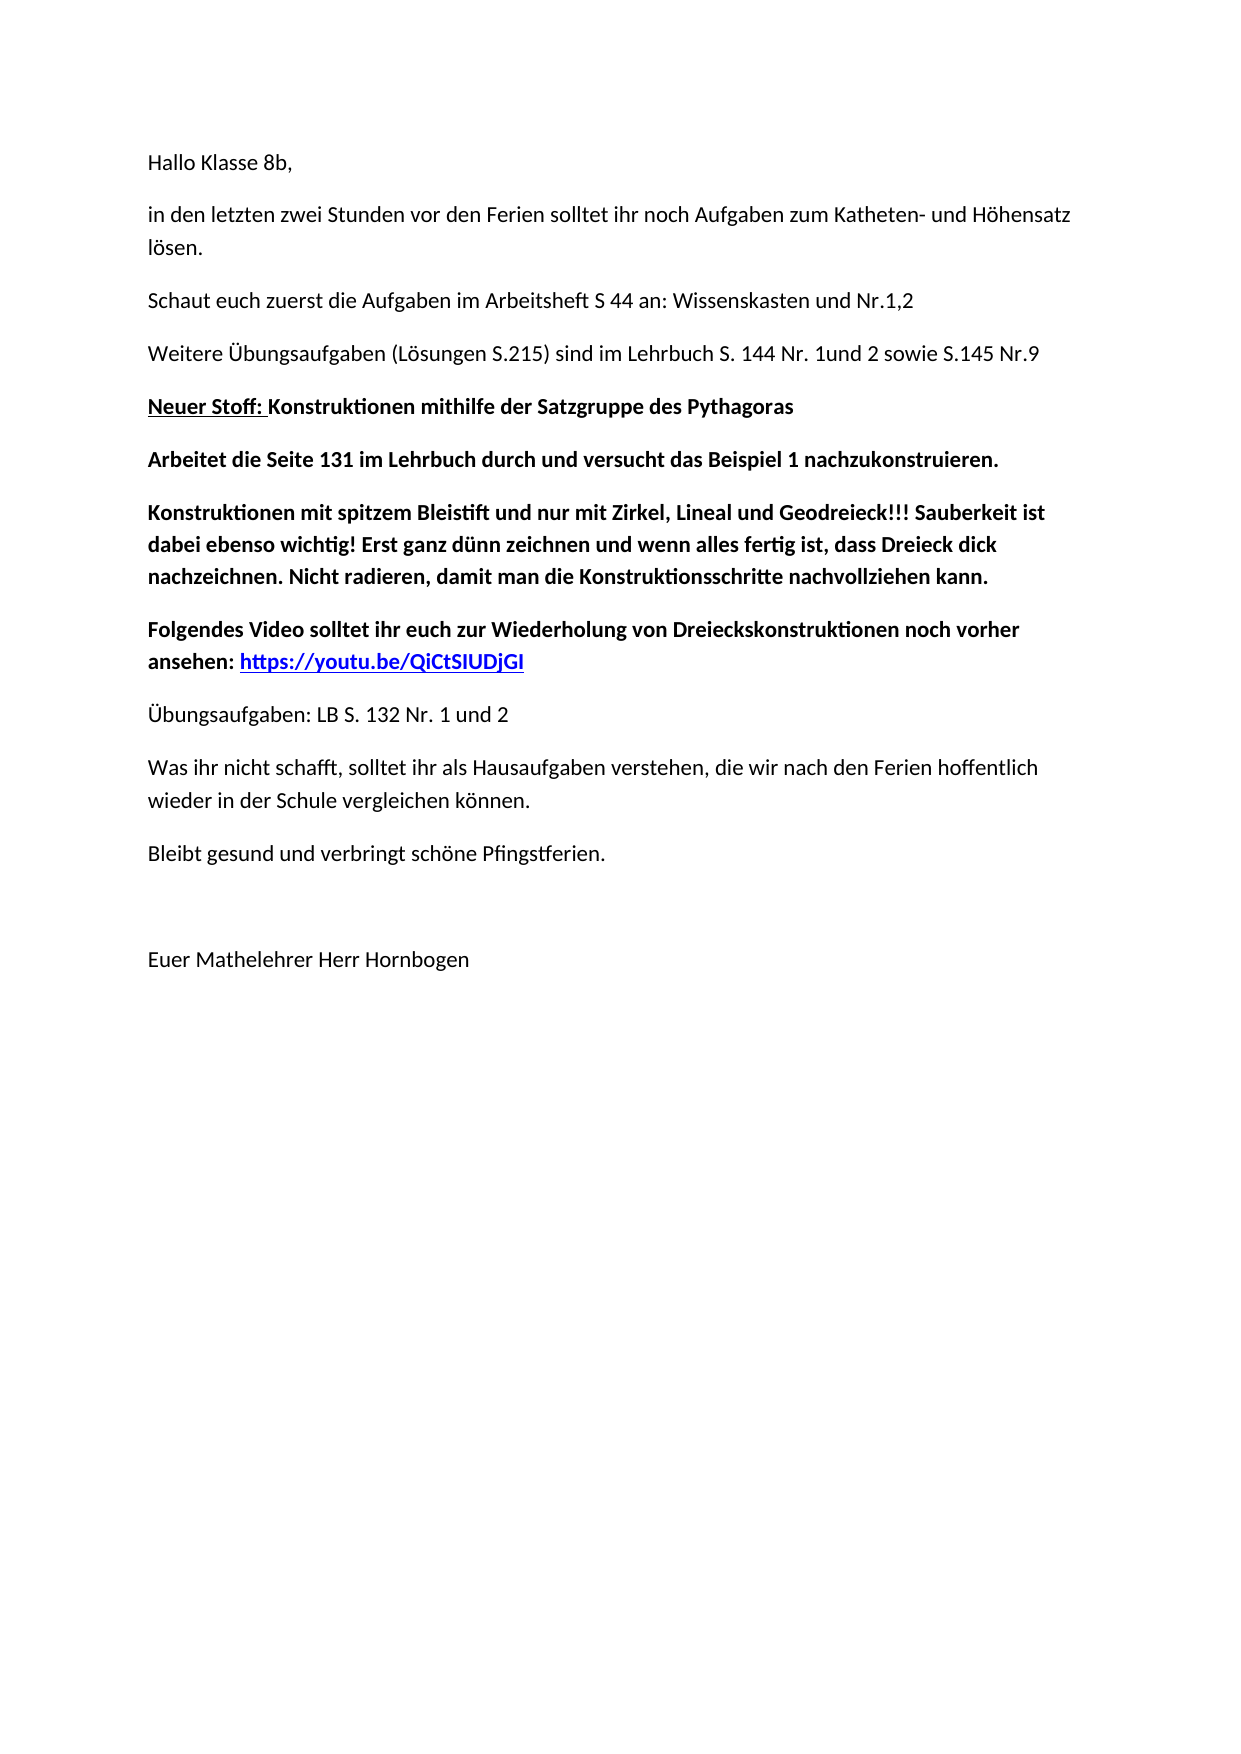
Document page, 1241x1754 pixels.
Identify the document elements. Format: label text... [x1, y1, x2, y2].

text Hallo Klasse 8b, [148, 148, 1093, 176]
text Euer Mathelehrer Herr Hornbogen [148, 945, 1093, 973]
text Weitere Übungsaufgaben (Lösungen S.215) sind im Lehrbuch S. 144 Nr. 1und 2 sowie S.145 Nr.9 [148, 339, 1093, 367]
text Schaut euch zuerst die Aufgaben im Arbeitsheft S 44 an: Wissenskasten und Nr.1,2 [148, 286, 1093, 314]
text Arbeitet die Seite 131 im Lehrbuch durch und versucht das Beispiel 1 nachzukonstruieren. [148, 445, 1093, 473]
text Bleibt gesund und verbringt schöne Pfingstferien. [148, 839, 1093, 867]
text Neuer Stoff: Konstruktionen mithilfe der Satzgruppe des Pythagoras [148, 392, 1093, 420]
text Was ihr nicht schafft, solltet ihr als Hausaufgaben verstehen, die wir nach den Ferien hoffentlich wieder in der Schule vergleichen können. [148, 753, 1093, 814]
text Konstruktionen mit spitzem Bleistift und nur mit Zirkel, Lineal und Geodreieck!!! Sauberkeit ist dabei ebenso wichtig! Erst ganz dünn zeichnen und wenn alles fertig ist, dass Dreieck dick nachzeichnen. Nicht radieren, damit man die Konstruktionsschritte nachvollziehen kann. [148, 498, 1093, 590]
text Übungsaufgaben: LB S. 132 Nr. 1 und 2 [148, 701, 1093, 728]
text Folgendes Video solltet ihr euch zur Wiederholung von Dreieckskonstruktionen noch vorher ansehen: https://youtu.be/QiCtSIUDjGI [148, 615, 1093, 676]
text in den letzten zwei Stunden vor den Ferien solltet ihr noch Aufgaben zum Katheten- und Höhensatz lösen. [148, 201, 1093, 261]
